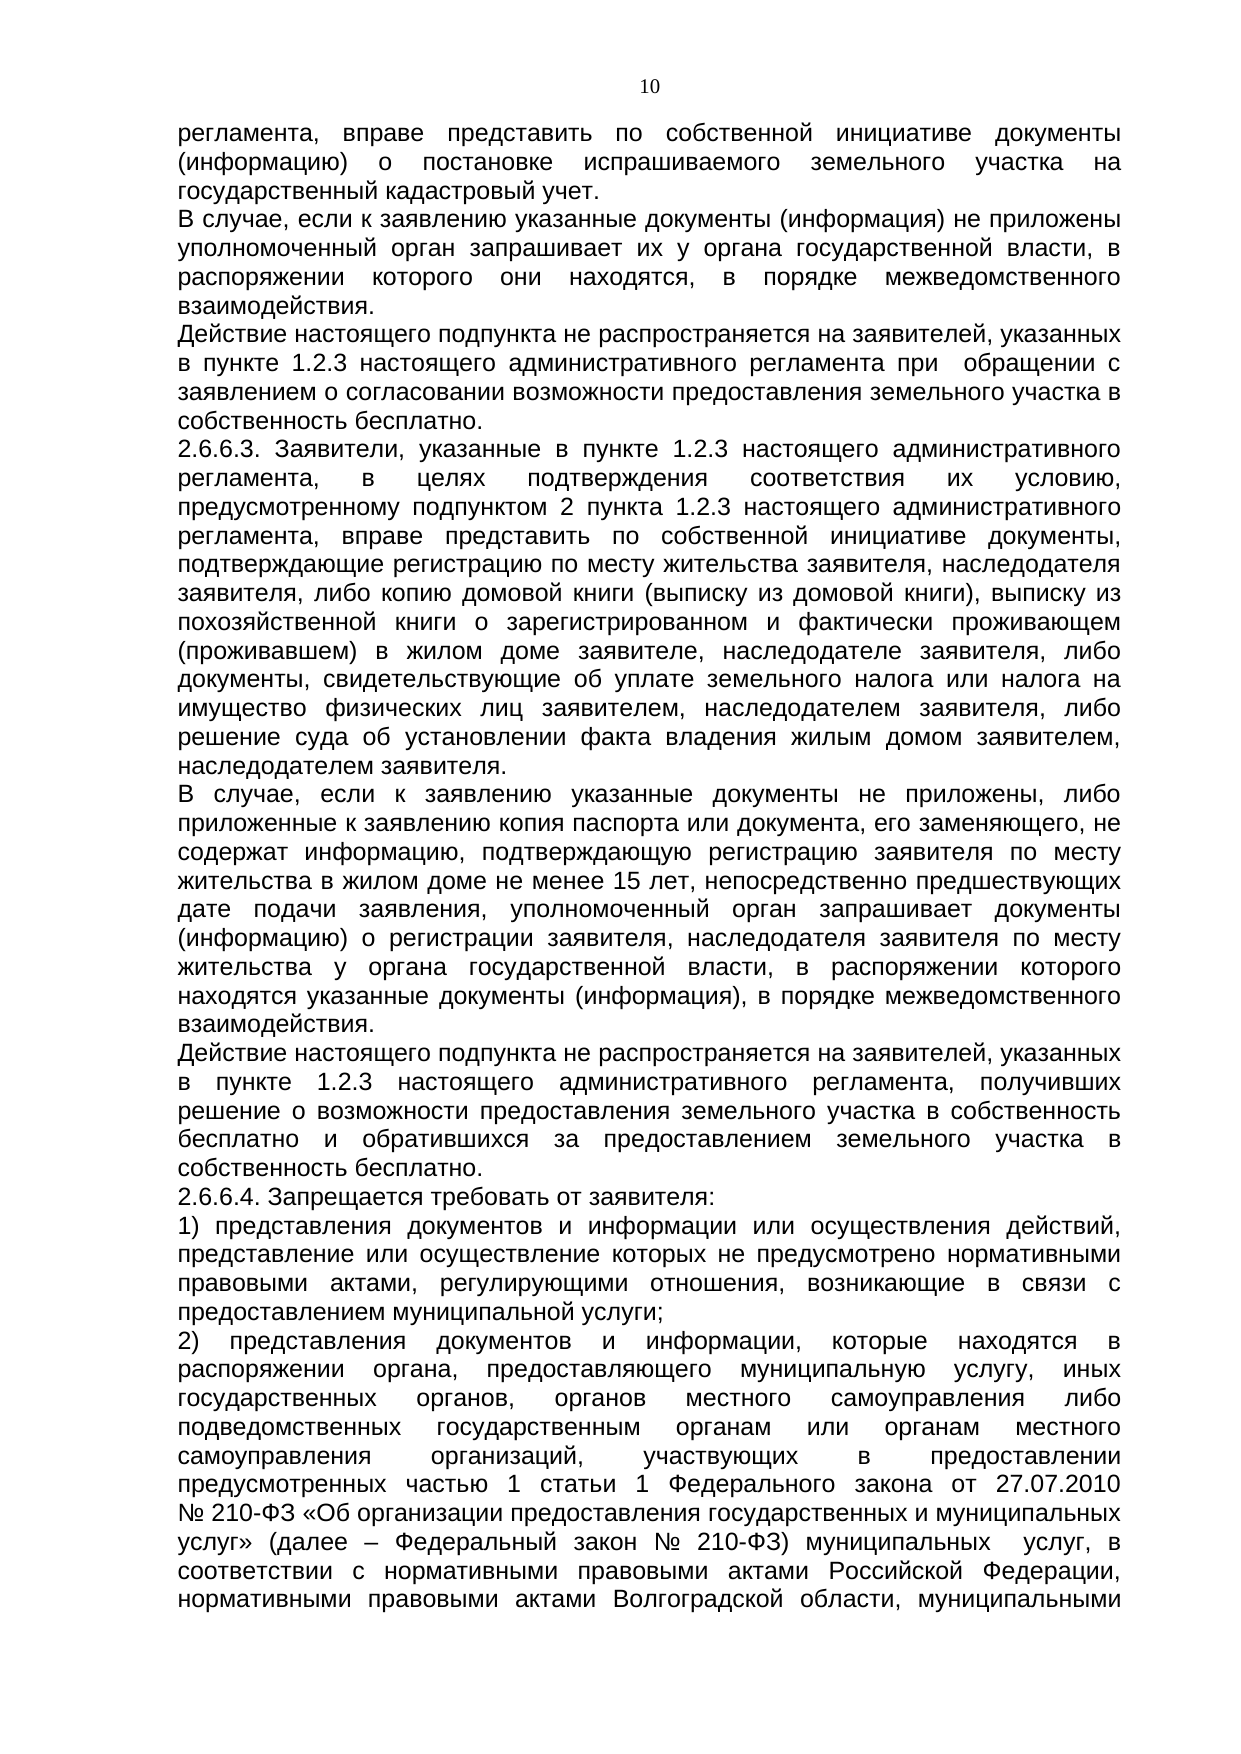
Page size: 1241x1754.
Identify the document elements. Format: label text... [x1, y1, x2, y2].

text 1) представления документов и информации или осуществления действий, представление или осуществление которых не предусмотрено нормативными правовыми актами, регулирующими отношения, возникающие в связи с предоставлением муниципальной услуги; [177, 1211, 1122, 1326]
text Действие настоящего подпункта не распространяется на заявителей, указанных в пункте 1.2.3 настоящего административного регламента при обращении с заявлением о согласовании возможности предоставления земельного участка в собственность бесплатно. [177, 319, 1122, 434]
text Действие настоящего подпункта не распространяется на заявителей, указанных в пункте 1.2.3 настоящего административного регламента, получивших решение о возможности предоставления земельного участка в собственность бесплатно и обратившихся за предоставлением земельного участка в собственность бесплатно. [177, 1038, 1122, 1182]
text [177, 1326, 1122, 1613]
text 2.6.6.3. Заявители, указанные в пункте 1.2.3 настоящего административного регламента, в целях подтверждения соответствия их условию, предусмотренному подпунктом 2 пункта 1.2.3 настоящего административного регламента, вправе представить по собственной инициативе документы, подтверждающие регистрацию по месту жительства заявителя, наследодателя заявителя, либо копию домовой книги (выписку из домовой книги), выписку из похозяйственной книги о зарегистрированном и фактически проживающем (проживавшем) в жилом доме заявителе, наследодателе заявителя, либо документы, свидетельствующие об уплате земельного налога или налога на имущество физических лиц заявителем, наследодателем заявителя, либо решение суда об установлении факта владения жилым домом заявителем, наследодателем заявителя. [177, 434, 1122, 779]
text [177, 118, 1122, 204]
text В случае, если к заявлению указанные документы не приложены, либо приложенные к заявлению копия паспорта или документа, его заменяющего, не содержат информацию, подтверждающую регистрацию заявителя по месту жительства в жилом доме не менее 15 лет, непосредственно предшествующих дате подачи заявления, уполномоченный орган запрашивает документы (информацию) о регистрации заявителя, наследодателя заявителя по месту жительства у органа государственной власти, в распоряжении которого находятся указанные документы (информация), в порядке межведомственного взаимодействия. [177, 779, 1122, 1038]
text 2.6.6.4. Запрещается требовать от заявителя: [177, 1182, 1122, 1211]
